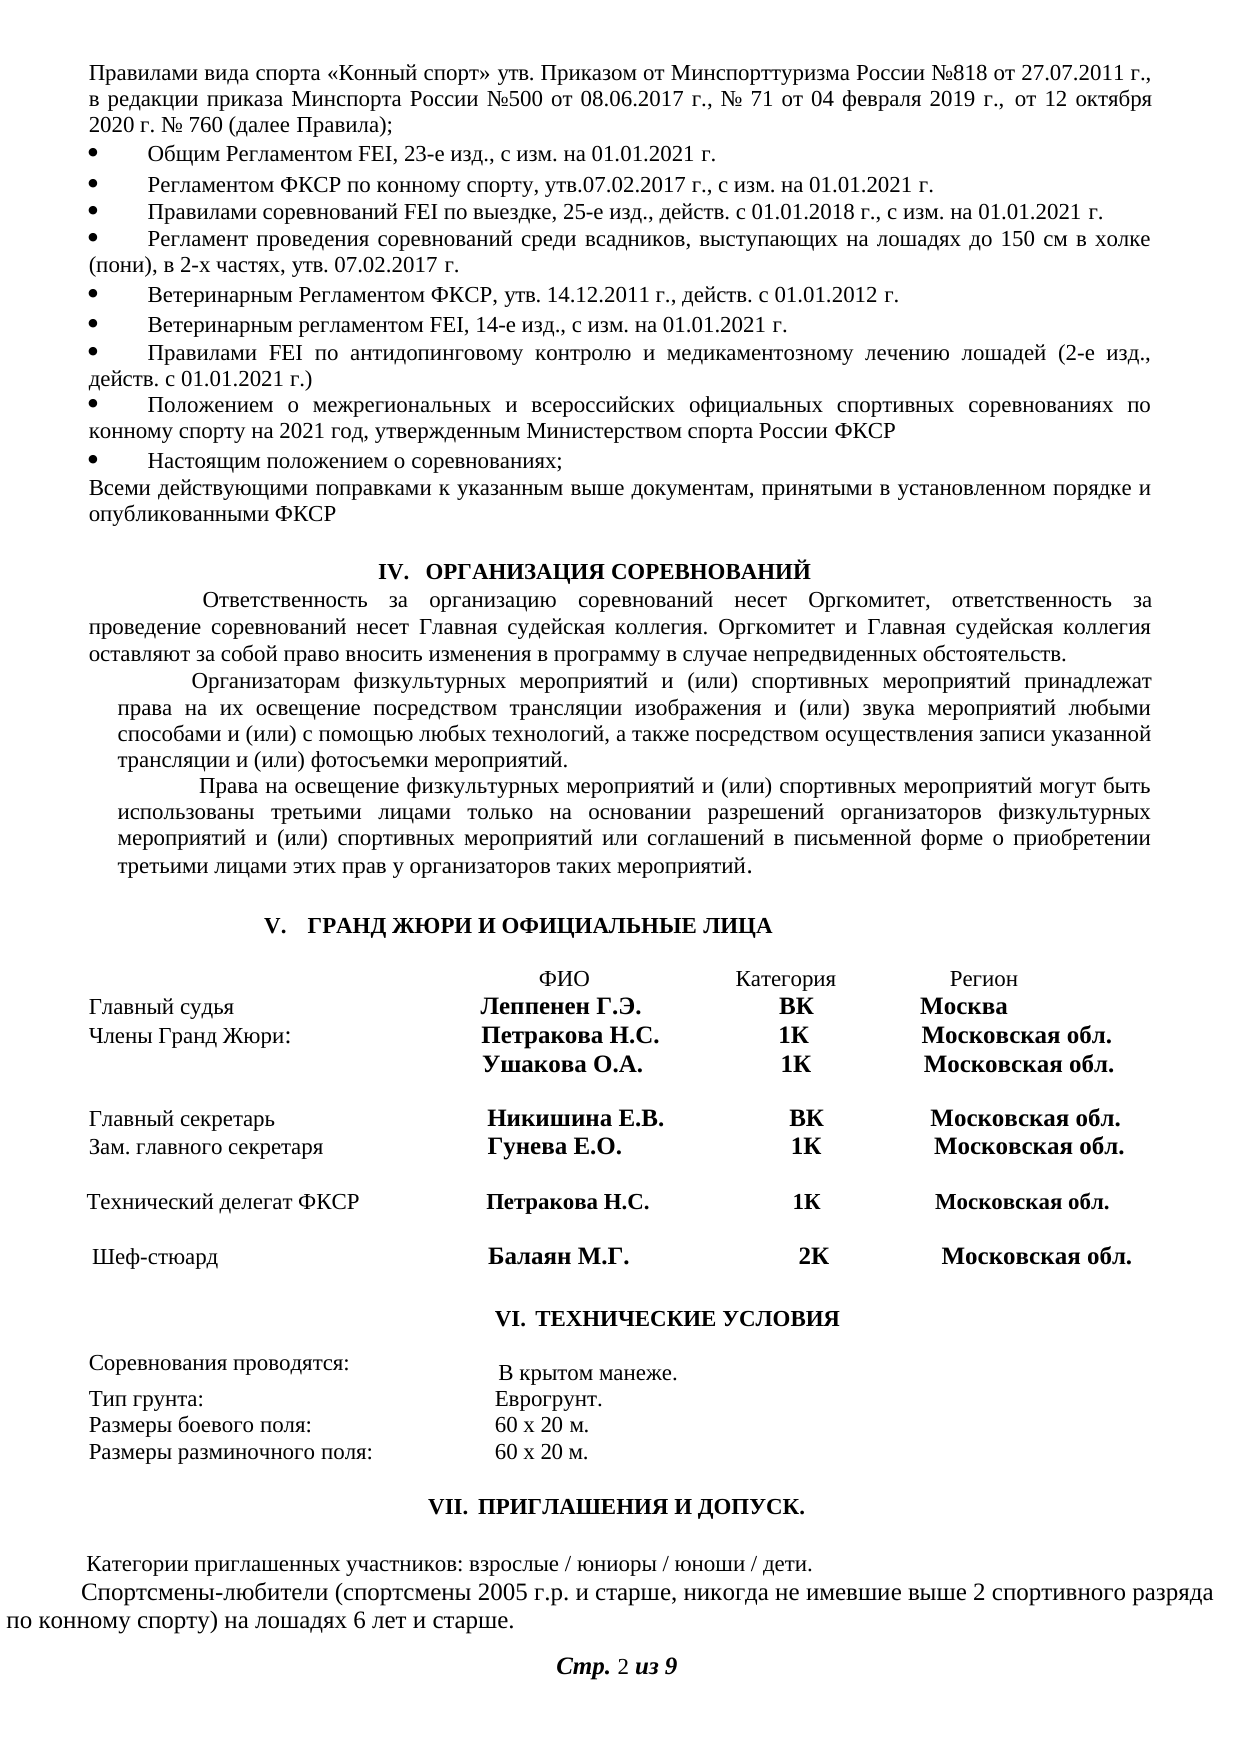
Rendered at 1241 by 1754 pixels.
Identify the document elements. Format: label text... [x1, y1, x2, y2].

list Ветеринарным регламентом FEI, 14-е изд., с изм. на 01.01.2021 г. [88, 308, 1223, 339]
text Главный судья Леппенен Г.Э. ВК Москва [88, 992, 1223, 1021]
list Общим Регламентом FEI, 23-e изд., с изм. на 01.01.2021 г. [88, 138, 1223, 168]
text Размеры разминочного поля: 60 х 20 м. [88, 1438, 1223, 1464]
text Тип грунта: Еврогрунт. [88, 1385, 1223, 1411]
text Ответственность за организацию соревнований несет Оргкомитет, ответственность за проведение соревнований несет Главная судейская коллегия. Оргкомитет и Главная судейская коллегия оставляют за собой право вносить изменения в программу в случае непредвиденных обстоятельств. [88, 586, 1153, 666]
text Категории приглашенных участников: взрослые / юниоры / юноши / дети. [86, 1548, 1128, 1577]
list Регламент проведения соревнований среди всадников, выступающих на лошадях до 150 см в холке (пони), в 2-х частях, утв. 07.02.2017 г. [88, 226, 1153, 277]
text Шеф-стюард Балаян М.Г. 2К Московская обл. [6, 1241, 1223, 1269]
list Ветеринарным Регламентом ФКСР, утв. 14.12.2011 г., действ. с 01.01.2012 г. [88, 278, 1223, 308]
text Размеры боевого поля: 60 х 20 м. [88, 1411, 1223, 1438]
text В крытом манеже. [412, 1359, 1223, 1385]
list Положением о межрегиональных и всероссийских официальных спортивных соревнованиях по конному спорту на 2021 год, утвержденным Министерством спорта России ФКСР [88, 391, 1153, 443]
subtitle ОРГАНИЗАЦИЯ СОРЕВНОВАНИЙ [378, 553, 1223, 586]
text Права на освещение физкультурных мероприятий и (или) спортивных мероприятий могут быть использованы третьими лицами только на основании разрешений организаторов физкультурных мероприятий и (или) спортивных мероприятий или соглашений в письменной форме о приобретении третьими лицами этих прав у организаторов таких мероприятий. [117, 773, 1153, 881]
text Организаторам физкультурных мероприятий и (или) спортивных мероприятий принадлежат права на их освещение посредством трансляции изображения и (или) звука мероприятий любыми способами и (или) с помощью любых технологий, а также посредством осуществления записи указанной трансляции и (или) фотосъемки мероприятий. [117, 667, 1153, 773]
text Всеми действующими поправками к указанным выше документам, принятыми в установленном порядке и опубликованными ФКСР [88, 474, 1152, 526]
text Зам. главного секретаря Гунева Е.О. 1К Московская обл. [88, 1132, 1223, 1160]
text Спортсмены-любители (спортсмены 2005 г.р. и старше, никогда не имевшие выше 2 спортивного разряда по конному спорту) на лошадях 6 лет и старше. [6, 1577, 1223, 1634]
text Ушакова О.А. 1К Московская обл. [6, 1049, 1223, 1078]
text Члены Гранд Жюри: Петракова Н.С. 1К Московская обл. [88, 1021, 1223, 1049]
text ФИО Категория Регион [538, 965, 1223, 991]
subtitle ПРИГЛАШЕНИЯ И ДОПУСК. [428, 1491, 1223, 1520]
text Технический делегат ФКСР Петракова Н.С. 1К Московская обл. [6, 1188, 1223, 1214]
text Главный секретарь Никишина Е.В. ВК Московская обл. [88, 1104, 1223, 1132]
list Регламентом ФКСР по конному спорту, утв.07.02.2017 г., с изм. на 01.01.2021 г. [88, 168, 1223, 198]
text Соревнования проводятся: [88, 1349, 354, 1376]
list Правилами соревнований FEI по выездке, 25-е изд., действ. с 01.01.2018 г., с изм. на 01.01.2021 г. [88, 199, 1153, 225]
list Правилами вида спорта «Конный спорт» утв. Приказом от Минспорттуризма России №818 от 27.07.2011 г., в редакции приказа Минспорта России №500 от 08.06.2017 г., № 71 от 04 февраля 2019 г., от 12 октября 2020 г. № 760 (далее Правила); [88, 58, 1152, 138]
list Настоящим положением о соревнованиях; [88, 444, 1223, 474]
subtitle ГРАНД ЖЮРИ И ОФИЦИАЛЬНЫЕ ЛИЦА [264, 912, 1223, 938]
list Правилами FEI по антидопинговому контролю и медикаментозному лечению лошадей (2-е изд., действ. с 01.01.2021 г.) [88, 339, 1152, 391]
subtitle ТЕХНИЧЕСКИЕ УСЛОВИЯ [494, 1305, 1223, 1332]
